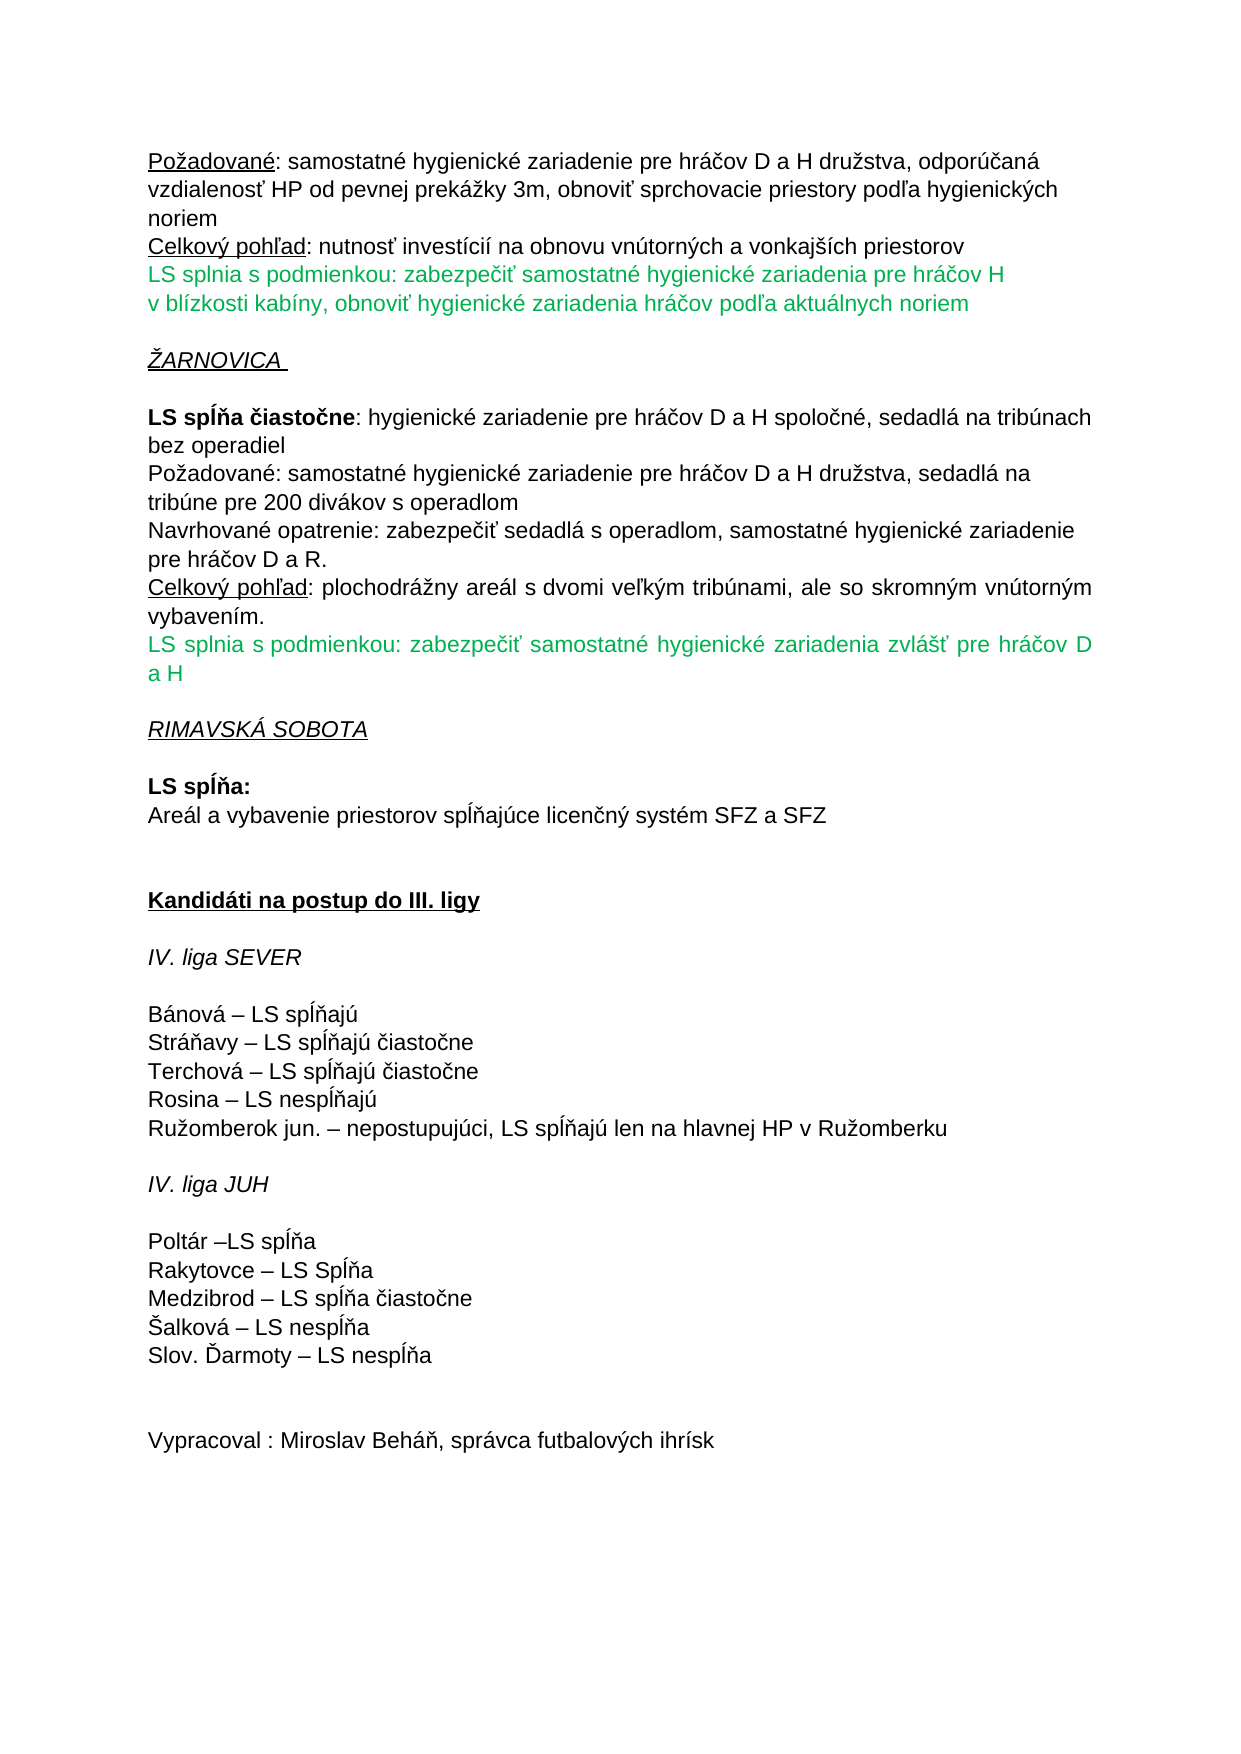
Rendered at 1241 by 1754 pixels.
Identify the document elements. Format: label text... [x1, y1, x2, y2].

text Terchová – LS spĺňajú čiastočne [148, 1058, 1093, 1084]
text Celkový pohľad: nutnosť investícií na obnovu vnútorných a vonkajších priestorov [148, 233, 1093, 259]
text IV. liga SEVER [148, 944, 1093, 970]
text Požadované: samostatné hygienické zariadenie pre hráčov D a H družstva, sedadlá na tribúne pre 200 divákov s operadlom [148, 460, 1093, 515]
text Celkový pohľad: plochodrážny areál s dvomi veľkým tribúnami, ale so skromným vnútorným vybavením. [148, 574, 1093, 629]
text Poltár –LS spĺňa [148, 1228, 1093, 1254]
text Bánová – LS spĺňajú [148, 1001, 1093, 1027]
text Medzibrod – LS spĺňa čiastočne [148, 1285, 1093, 1311]
text Rakytovce – LS Spĺňa [148, 1257, 1093, 1283]
text Požadované: samostatné hygienické zariadenie pre hráčov D a H družstva, odporúčaná vzdialenosť HP od pevnej prekážky 3m, obnoviť sprchovacie priestory podľa hygienických noriem [148, 148, 1093, 231]
text ŽARNOVICA [148, 347, 1093, 373]
text Kandidáti na postup do III. ligy [148, 887, 1093, 913]
text LS splnia s podmienkou: zabezpečiť samostatné hygienické zariadenia zvlášť pre hráčov D a H [148, 631, 1093, 686]
text Rosina – LS nespĺňajú [148, 1086, 1093, 1112]
text RIMAVSKÁ SOBOTA [148, 716, 1093, 743]
text IV. liga JUH [148, 1171, 1093, 1198]
text Šalková – LS nespĺňa [148, 1313, 1093, 1340]
text Navrhované opatrenie: zabezpečiť sedadlá s operadlom, samostatné hygienické zariadenie pre hráčov D a R. [148, 517, 1093, 572]
text LS spĺňa čiastočne: hygienické zariadenie pre hráčov D a H spoločné, sedadlá na tribúnach bez operadiel [148, 403, 1093, 458]
text Slov. Ďarmoty – LS nespĺňa [148, 1342, 1093, 1368]
text LS splnia s podmienkou: zabezpečiť samostatné hygienické zariadenia pre hráčov H v blízkosti kabíny, obnoviť hygienické zariadenia hráčov podľa aktuálnych noriem [148, 261, 1093, 316]
text LS spĺňa: [148, 773, 1093, 799]
text Vypracoval : Miroslav Beháň, správca futbalových ihrísk [148, 1427, 1093, 1454]
text Stráňavy – LS spĺňajú čiastočne [148, 1029, 1093, 1056]
text Areál a vybavenie priestorov spĺňajúce licenčný systém SFZ a SFZ [148, 802, 1093, 828]
text Ružomberok jun. – nepostupujúci, LS spĺňajú len na hlavnej HP v Ružomberku [148, 1114, 1093, 1141]
